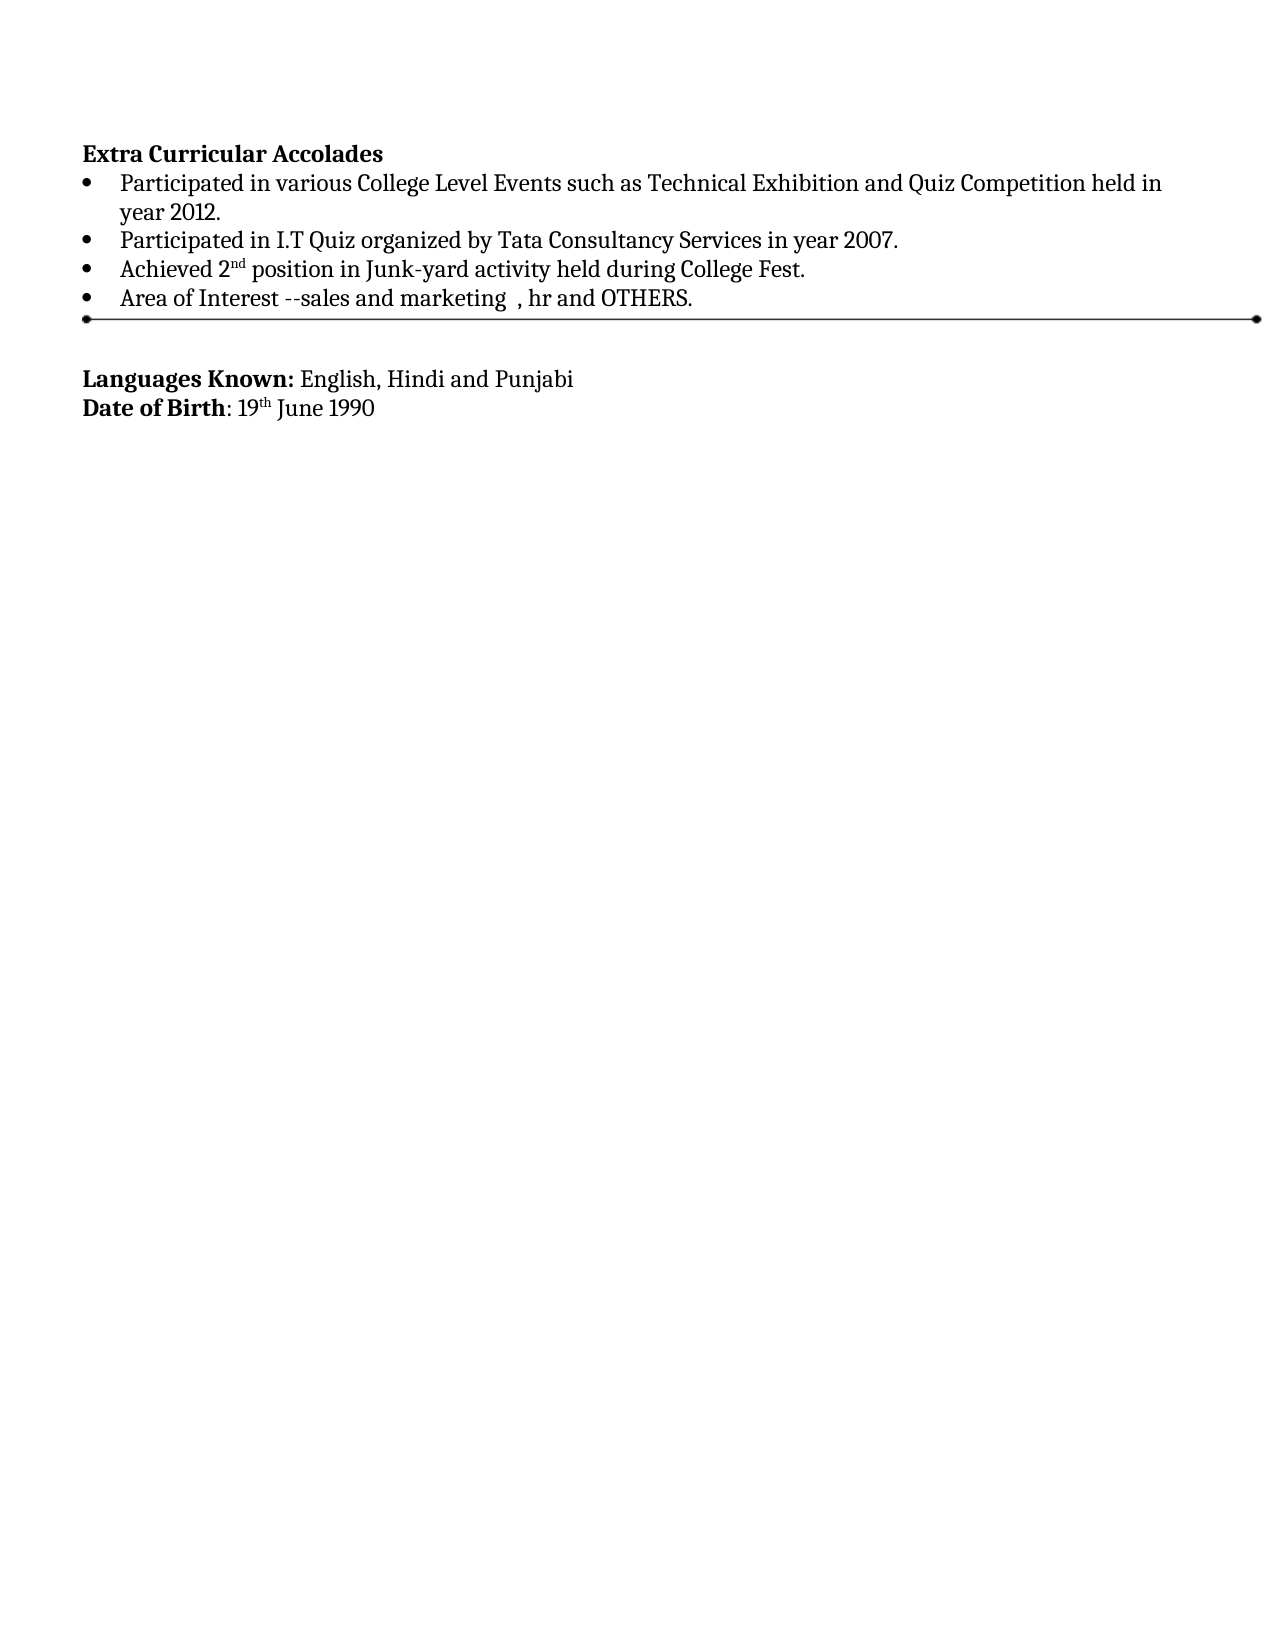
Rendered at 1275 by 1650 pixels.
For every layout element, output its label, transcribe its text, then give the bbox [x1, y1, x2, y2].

list Participated in various College Level Events such as Technical Exhibition and Quiz Competition held in year 2012. [82, 169, 1192, 226]
list Participated in I.T Quiz organized by Tata Consultancy Services in year 2007. [82, 226, 1192, 255]
list Area of Interest --sales and marketing , hr and OTHERS. [82, 284, 1192, 312]
text Date of Birth: 19th June 1990 [82, 394, 1192, 423]
text Languages Known: English, Hindi and Punjabi [82, 365, 1192, 394]
text Extra Curricular Accolades [82, 140, 1192, 169]
picture [82, 312, 1264, 329]
list Achieved 2nd position in Junk-yard activity held during College Fest. [82, 255, 1192, 284]
